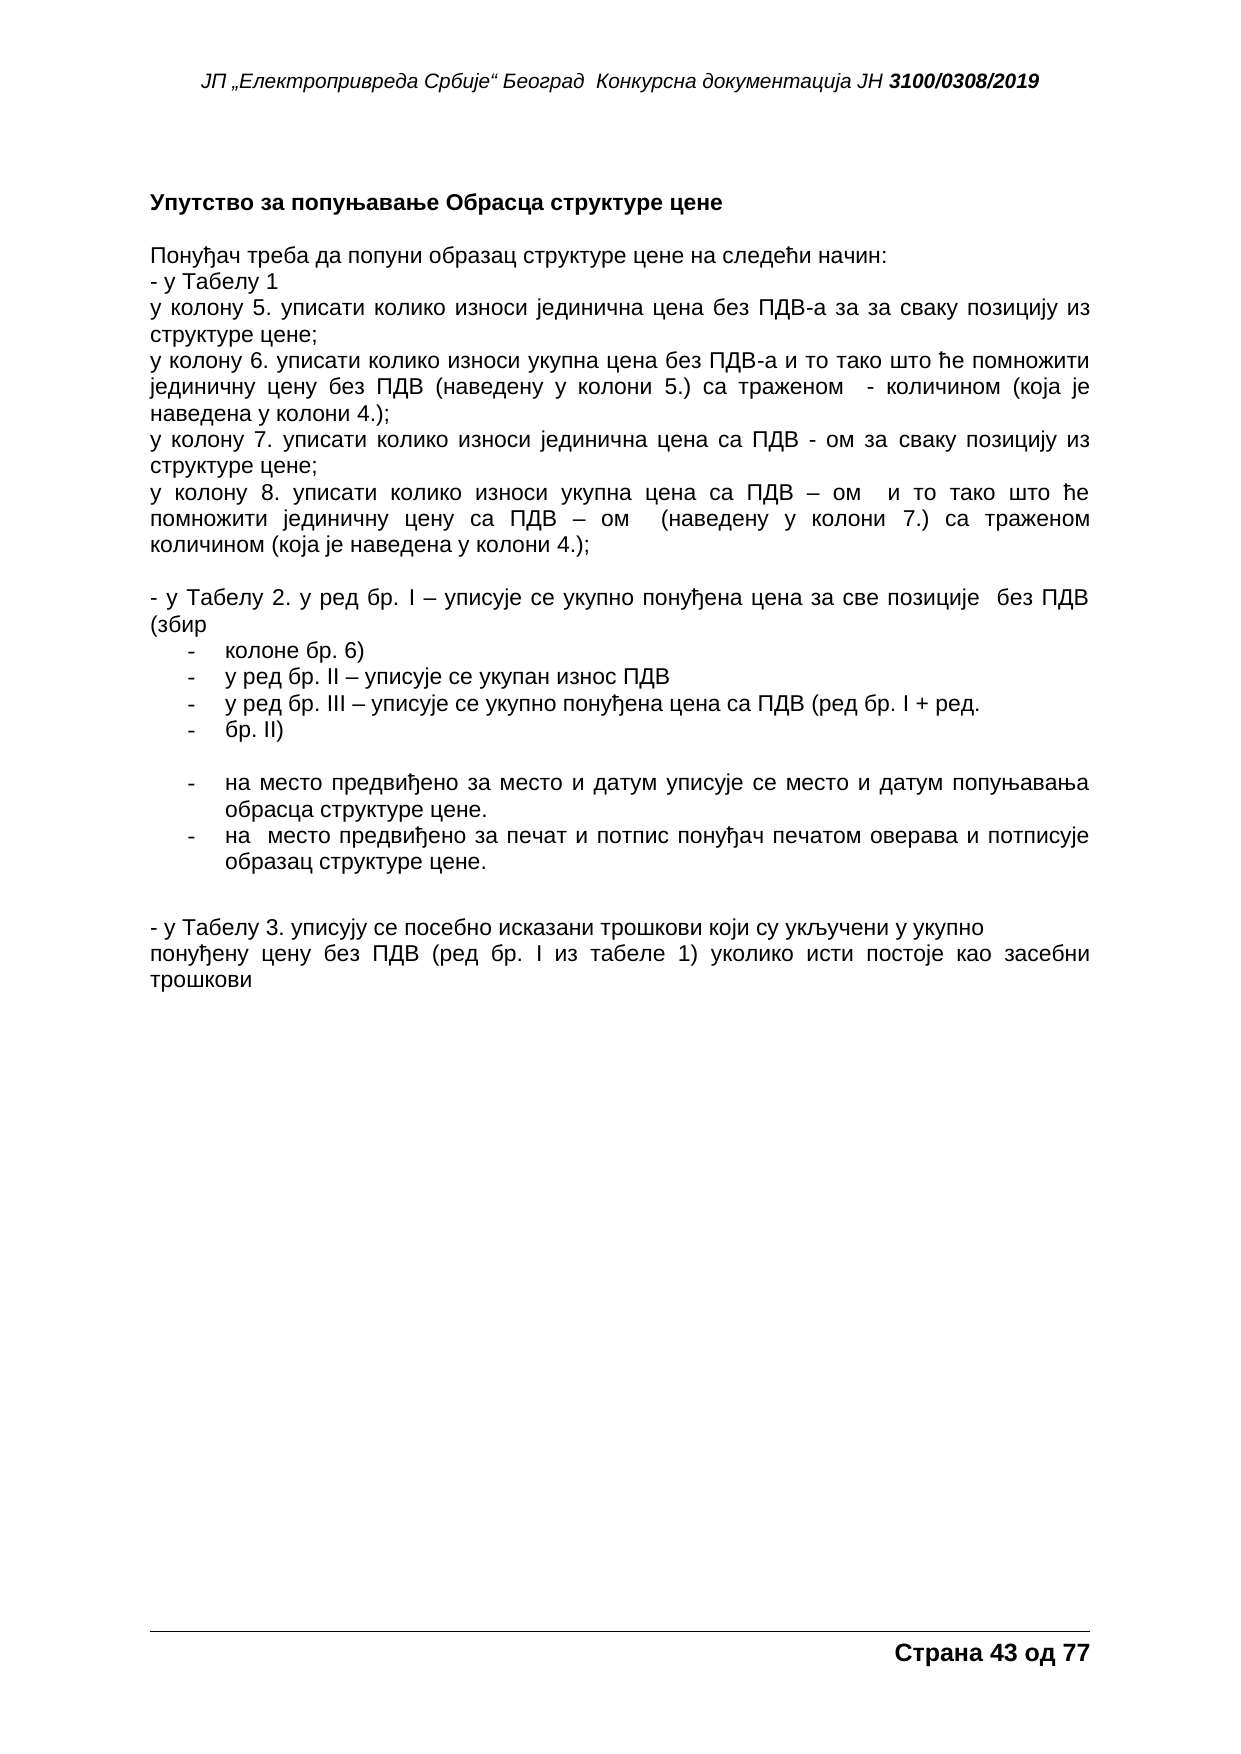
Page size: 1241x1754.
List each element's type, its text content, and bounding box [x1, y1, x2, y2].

list у колону 6. уписати колико износи укупна цена без ПДВ-a и то тако што ће помножити јединичну цену без ПДВ (наведену у колони 5.) са траженом - количином (која је наведена у колони 4.); [150, 347, 1090, 426]
list Понуђач треба да попуни образац структуре цене на следећи начин: [150, 242, 1090, 268]
list у ред бр. II – уписује се укупан износ ПДВ [187, 663, 1090, 690]
list на место предвиђено за печат и потпис понуђач печатом оверава и потписује образац структуре цене. [187, 822, 1090, 875]
text понуђену цену без ПДВ (ред бр. I из табеле 1) уколико исти постоје као засебни трошкови [150, 940, 1090, 993]
list колоне бр. 6) [187, 637, 1090, 663]
text - у Табелу 3. уписују се посебно исказани трошкови који су укључени у укупно [150, 913, 1090, 940]
list у колону 8. уписати колико износи укупна цена са ПДВ – ом и то тако што ће помножити јединичну цену са ПДВ – ом (наведену у колони 7.) са траженом количином (која је наведена у колони 4.); [150, 479, 1090, 558]
text - у Табелу 2. у ред бр. I – уписује се укупно понуђена цена за све позиције без ПДВ (збир [150, 584, 1090, 637]
list бр. II) [187, 716, 1090, 743]
list у колону 7. уписати колико износи јединична цена са ПДВ - ом за сваку позицију из структуре цене; [150, 426, 1090, 479]
list - у Табелу 1 [150, 268, 1090, 294]
list у ред бр. III – уписује се укупно понуђена цена са ПДВ (ред бр. I + ред. [187, 690, 1090, 716]
text Упутство за попуњавање Обрасца структуре цене [150, 189, 1090, 215]
list на место предвиђено за место и датум уписује се место и датум попуњавања обрасца структуре цене. [187, 769, 1090, 822]
list у колону 5. уписати колико износи јединична цена без ПДВ-a за за сваку позицију из структуре цене; [150, 294, 1090, 347]
